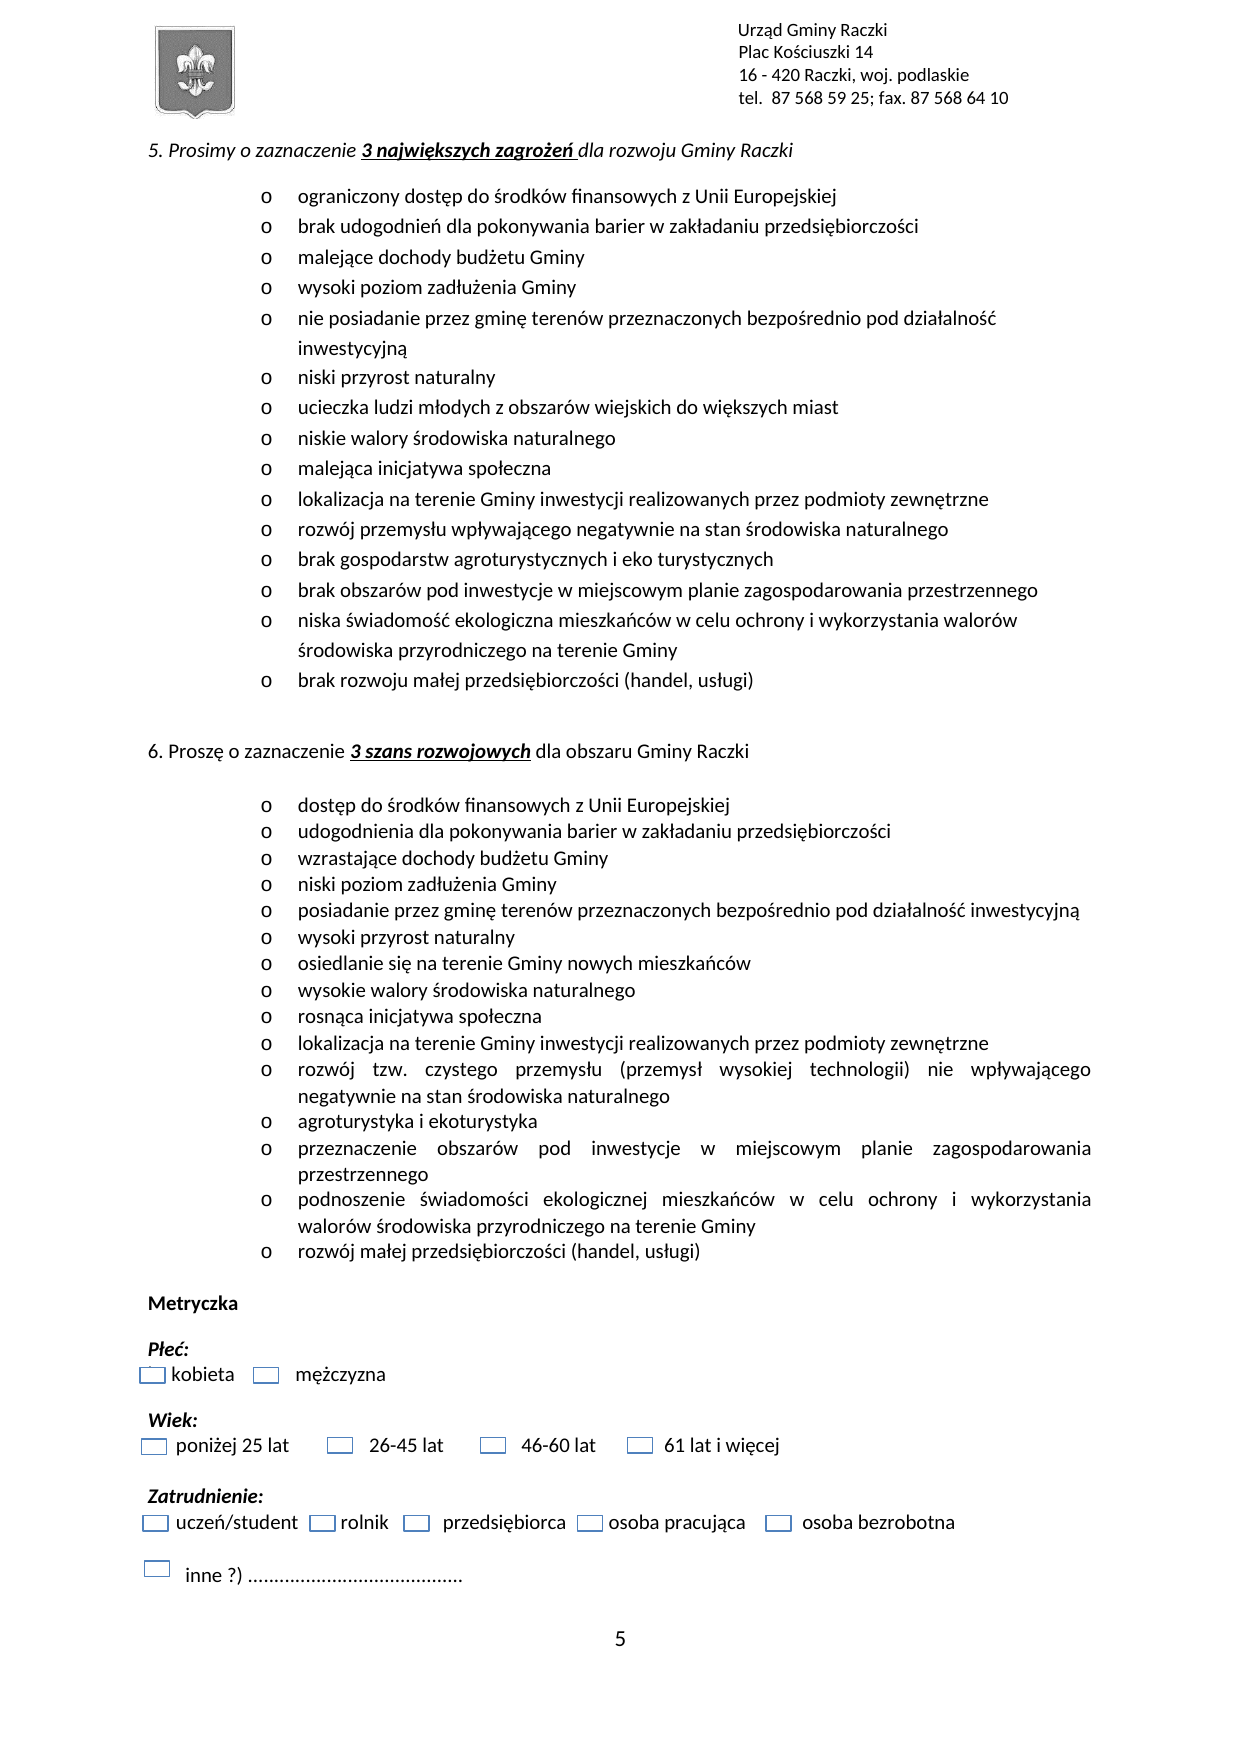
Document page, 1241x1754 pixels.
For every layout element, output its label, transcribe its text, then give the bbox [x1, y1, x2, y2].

list lokalizacja na terenie Gminy inwestycji realizowanych przez podmioty zewnętrzne [260, 486, 1092, 512]
list osiedlanie się na terenie Gminy nowych mieszkańców [260, 951, 1092, 977]
list ograniczony dostęp do środków finansowych z Unii Europejskiej [260, 183, 1092, 209]
text Wiek: [148, 1407, 1092, 1433]
list rozwój przemysłu wpływającego negatywnie na stan środowiska naturalnego [260, 516, 1092, 543]
list agroturystyka i ekoturystyka [260, 1108, 1092, 1135]
list podnoszenie świadomości ekologicznej mieszkańców w celu ochrony i wykorzystania walorów środowiska przyrodniczego na terenie Gminy [260, 1187, 1092, 1238]
list niski przyrost naturalny [260, 364, 1092, 391]
list wzrastające dochody budżetu Gminy [260, 845, 1092, 871]
list wysoki poziom zadłużenia Gminy [260, 274, 1092, 301]
list ucieczka ludzi młodych z obszarów wiejskich do większych miast [260, 394, 1092, 421]
list przeznaczenie obszarów pod inwestycje w miejscowym planie zagospodarowania przestrzennego [260, 1135, 1092, 1187]
list lokalizacja na terenie Gminy inwestycji realizowanych przez podmioty zewnętrzne [260, 1030, 1092, 1056]
text Płeć: [148, 1336, 1092, 1362]
text 5. Prosimy o zaznaczenie 3 największych zagrożeń dla rozwoju Gminy Raczki [148, 137, 1092, 163]
text Metryczka [148, 1290, 1092, 1316]
list brak rozwoju małej przedsiębiorczości (handel, usługi) [260, 667, 1092, 693]
list wysoki przyrost naturalny [260, 924, 1092, 951]
list niska świadomość ekologiczna mieszkańców w celu ochrony i wykorzystania walorów środowiska przyrodniczego na terenie Gminy [260, 607, 1092, 663]
list brak udogodnień dla pokonywania barier w zakładaniu przedsiębiorczości [260, 213, 1092, 240]
text inne ?) ......................................... [148, 1562, 1092, 1588]
text uczeń/student rolnik przedsiębiorca osoba pracująca osoba bezrobotna [148, 1509, 1092, 1534]
list brak gospodarstw agroturystycznych i eko turystycznych [260, 547, 1092, 573]
text k kobieta mężczyzna [148, 1362, 1092, 1387]
text 6. Proszę o zaznaczenie 3 szans rozwojowych dla obszaru Gminy Raczki [148, 738, 1092, 764]
list rozwój tzw. czystego przemysłu (przemysł wysokiej technologii) nie wpływającego negatywnie na stan środowiska naturalnego [260, 1056, 1092, 1108]
list rosnąca inicjatywa społeczna [260, 1003, 1092, 1030]
list posiadanie przez gminę terenów przeznaczonych bezpośrednio pod działalność inwestycyjną [260, 898, 1092, 924]
list nie posiadanie przez gminę terenów przeznaczonych bezpośrednio pod działalność inwestycyjną [260, 305, 1092, 360]
list rozwój małej przedsiębiorczości (handel, usługi) [260, 1238, 1092, 1265]
list udogodnienia dla pokonywania barier w zakładaniu przedsiębiorczości [260, 818, 1092, 845]
text poniżej 25 lat 26-45 lat 46-60 lat 61 lat i więcej [148, 1433, 1092, 1458]
list brak obszarów pod inwestycje w miejscowym planie zagospodarowania przestrzennego [260, 577, 1092, 603]
text Zatrudnienie: [148, 1483, 1092, 1509]
list malejąca inicjatywa społeczna [260, 455, 1092, 482]
list malejące dochody budżetu Gminy [260, 244, 1092, 270]
list niskie walory środowiska naturalnego [260, 425, 1092, 451]
list niski poziom zadłużenia Gminy [260, 871, 1092, 898]
list dostęp do środków finansowych z Unii Europejskiej [260, 792, 1092, 818]
picture [154, 25, 236, 119]
list wysokie walory środowiska naturalnego [260, 977, 1092, 1003]
